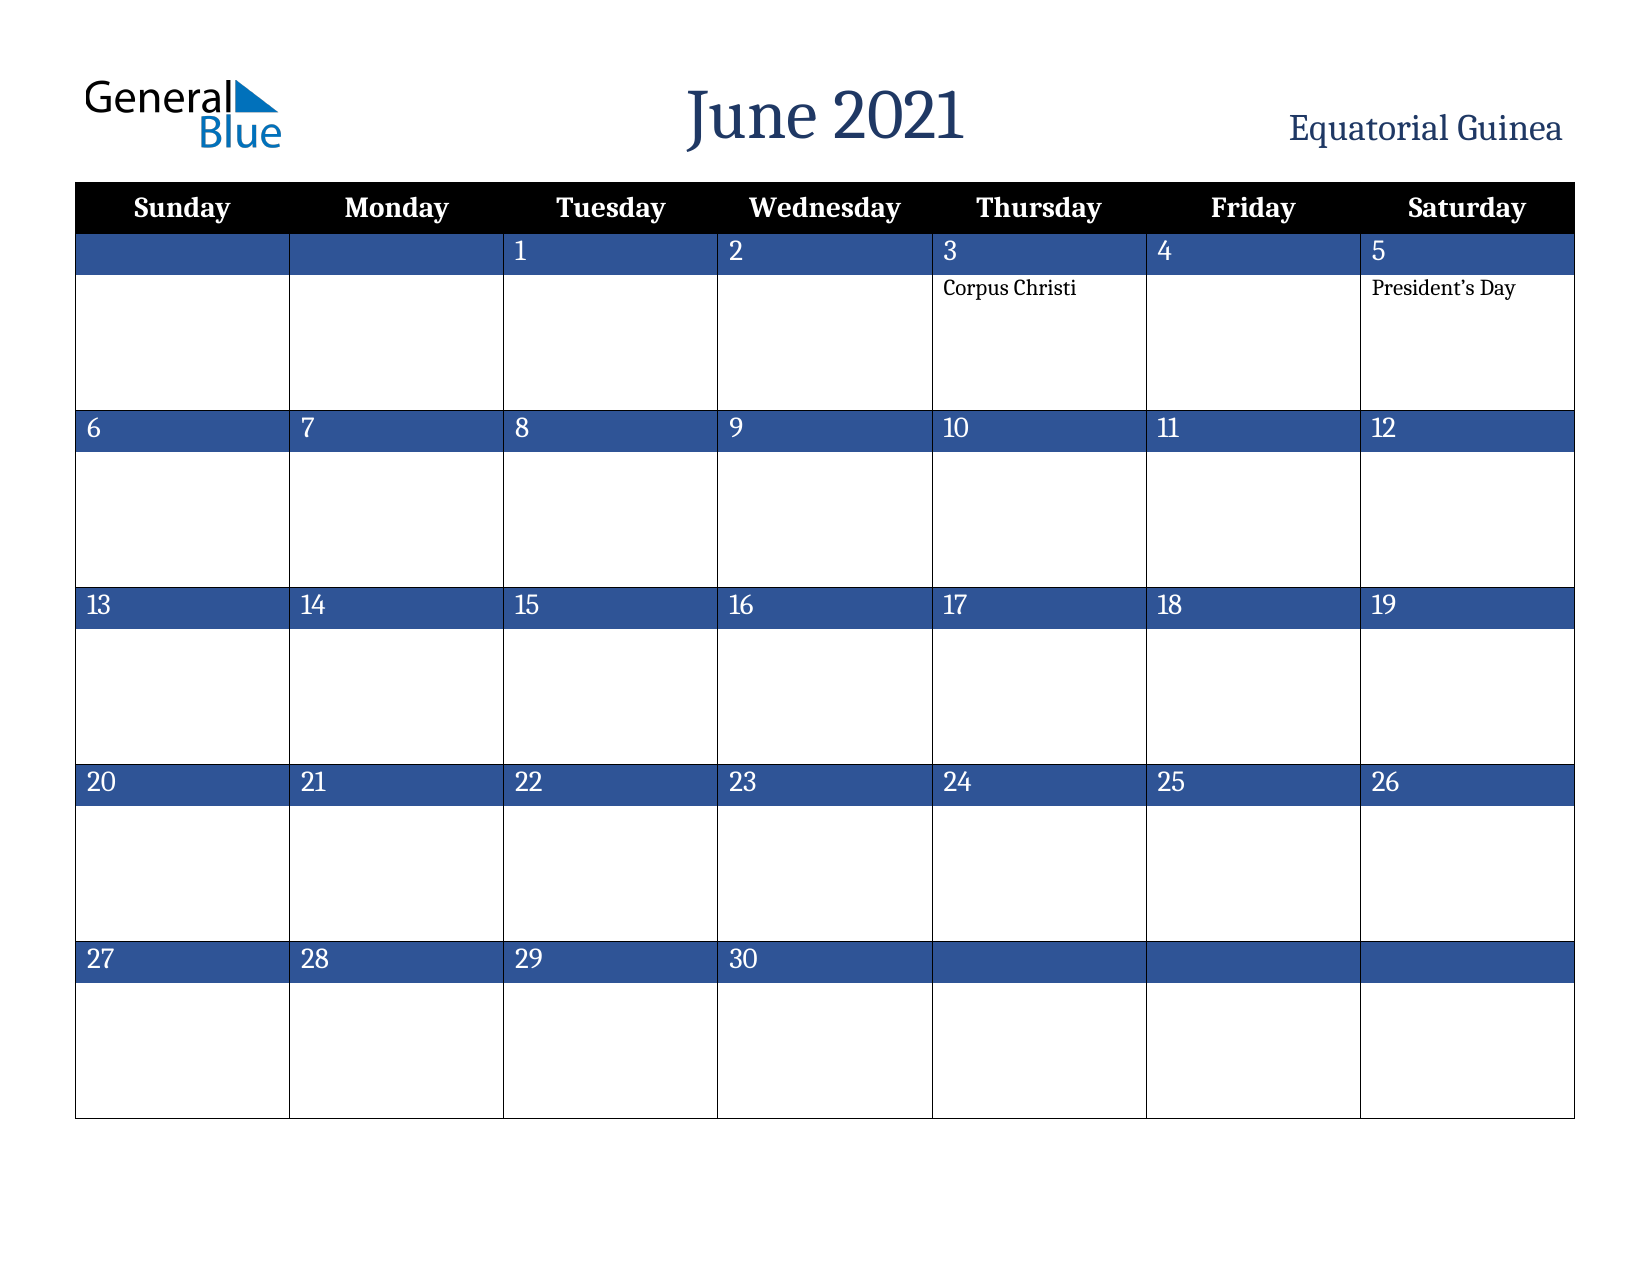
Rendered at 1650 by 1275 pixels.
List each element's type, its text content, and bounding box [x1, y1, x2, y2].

picture [86, 80, 281, 148]
table_cell [1147, 275, 1360, 410]
table_cell [504, 629, 717, 764]
table_cell 23 [718, 765, 932, 806]
table_cell 6 [76, 411, 289, 452]
table_cell [76, 983, 289, 1118]
table_cell [1361, 942, 1574, 983]
table_cell [933, 942, 1146, 983]
table_cell 30 [718, 942, 932, 983]
table_cell 7 [290, 411, 503, 452]
table_cell [1147, 452, 1360, 587]
table_cell Wednesday [718, 183, 932, 233]
table_cell 9 [718, 411, 932, 452]
table_cell [933, 629, 1146, 764]
table_cell [1147, 942, 1360, 983]
table_cell Friday [1147, 183, 1360, 233]
table_cell [1361, 806, 1574, 941]
table_cell [76, 234, 289, 275]
table_cell [1361, 983, 1574, 1118]
table_cell [76, 452, 289, 587]
table_header Equatorial Guinea [1146, 75, 1574, 182]
table_cell 10 [933, 411, 1146, 452]
table_cell [933, 806, 1146, 941]
table_cell President’s Day [1361, 275, 1574, 410]
table_cell 25 [1147, 765, 1360, 806]
table_header June 2021 [504, 75, 1146, 182]
table_cell 15 [504, 588, 717, 629]
table_cell [1361, 452, 1574, 587]
table_cell [76, 806, 289, 941]
table_cell 8 [504, 411, 717, 452]
table_cell [76, 275, 289, 410]
table_cell Corpus Christi [933, 275, 1146, 410]
table_cell [504, 452, 717, 587]
table_cell Tuesday [504, 183, 717, 233]
table_cell 13 [76, 588, 289, 629]
table_cell 29 [504, 942, 717, 983]
table_cell 26 [1361, 765, 1574, 806]
table_cell 21 [290, 765, 503, 806]
table_cell [1361, 629, 1574, 764]
table_cell Monday [290, 183, 503, 233]
table_cell [718, 452, 932, 587]
table_cell [1147, 983, 1360, 1118]
table_cell [504, 275, 717, 410]
table_cell [718, 983, 932, 1118]
table_header [76, 75, 503, 182]
table_cell 18 [1147, 588, 1360, 629]
table_cell [933, 983, 1146, 1118]
table_cell [290, 234, 503, 275]
table_cell 16 [718, 588, 932, 629]
table_cell Saturday [1361, 183, 1574, 233]
table_cell [718, 806, 932, 941]
table_cell [718, 275, 932, 410]
table_cell [290, 275, 503, 410]
table_cell [504, 806, 717, 941]
table_cell 3 [933, 234, 1146, 275]
table_cell Sunday [76, 183, 289, 233]
table_cell 28 [290, 942, 503, 983]
table_cell [76, 629, 289, 764]
table_cell 22 [504, 765, 717, 806]
table_cell [1147, 629, 1360, 764]
table_cell [1147, 806, 1360, 941]
table_cell 24 [933, 765, 1146, 806]
table_cell [290, 806, 503, 941]
table_cell 5 [1361, 234, 1574, 275]
table_cell 27 [76, 942, 289, 983]
table_cell 20 [76, 765, 289, 806]
table_cell [290, 983, 503, 1118]
table_cell 11 [1147, 411, 1360, 452]
table_cell 1 [504, 234, 717, 275]
table_cell [290, 452, 503, 587]
table_cell 14 [290, 588, 503, 629]
table_cell 19 [1361, 588, 1574, 629]
table_cell [933, 452, 1146, 587]
table_cell 2 [718, 234, 932, 275]
table_cell [504, 983, 717, 1118]
table_cell 4 [1147, 234, 1360, 275]
table_cell Thursday [933, 183, 1146, 233]
table_cell 12 [1361, 411, 1574, 452]
table_cell 17 [933, 588, 1146, 629]
table_cell [718, 629, 932, 764]
table_cell [290, 629, 503, 764]
